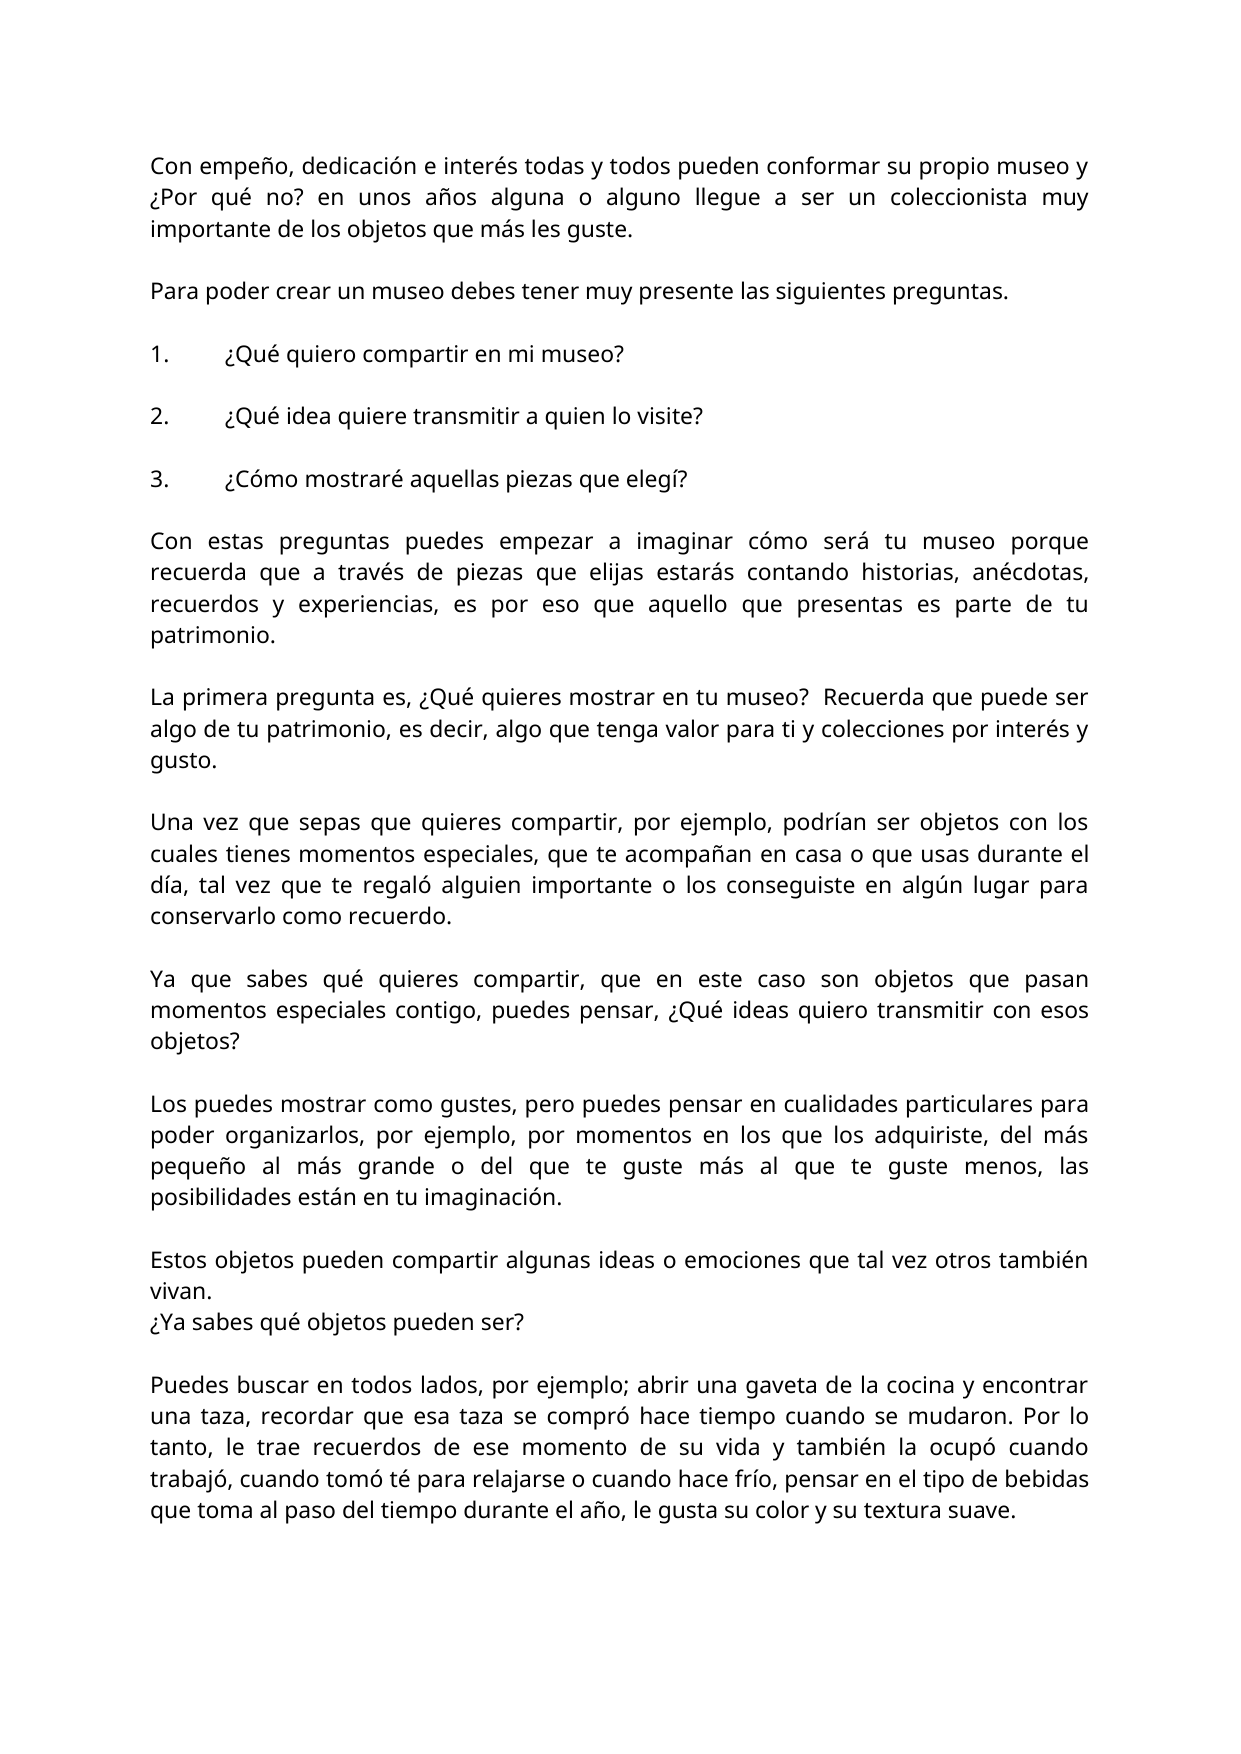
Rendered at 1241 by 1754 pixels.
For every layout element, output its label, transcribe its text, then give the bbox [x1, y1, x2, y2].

text Ya que sabes qué quieres compartir, que en este caso son objetos que pasan momentos especiales contigo, puedes pensar, ¿Qué ideas quiero transmitir con esos objetos? [150, 962, 1090, 1056]
list ¿Qué quiero compartir en mi museo? [150, 337, 1090, 369]
list ¿Cómo mostraré aquellas piezas que elegí? [150, 462, 1090, 494]
text Estos objetos pueden compartir algunas ideas o emociones que tal vez otros también vivan. [150, 1244, 1090, 1306]
text Para poder crear un museo debes tener muy presente las siguientes preguntas. [150, 275, 1090, 306]
text Una vez que sepas que quieres compartir, por ejemplo, podrían ser objetos con los cuales tienes momentos especiales, que te acompañan en casa o que usas durante el día, tal vez que te regaló alguien importante o los conseguiste en algún lugar para conservarlo como recuerdo. [150, 806, 1090, 931]
list ¿Qué idea quiere transmitir a quien lo visite? [150, 400, 1090, 431]
text Con empeño, dedicación e interés todas y todos pueden conformar su propio museo y ¿Por qué no? en unos años alguna o alguno llegue a ser un coleccionista muy importante de los objetos que más les guste. [150, 150, 1090, 244]
text La primera pregunta es, ¿Qué quieres mostrar en tu museo? Recuerda que puede ser algo de tu patrimonio, es decir, algo que tenga valor para ti y colecciones por interés y gusto. [150, 681, 1090, 775]
text Con estas preguntas puedes empezar a imaginar cómo será tu museo porque recuerda que a través de piezas que elijas estarás contando historias, anécdotas, recuerdos y experiencias, es por eso que aquello que presentas es parte de tu patrimonio. [150, 525, 1090, 650]
text Los puedes mostrar como gustes, pero puedes pensar en cualidades particulares para poder organizarlos, por ejemplo, por momentos en los que los adquiriste, del más pequeño al más grande o del que te guste más al que te guste menos, las posibilidades están en tu imaginación. [150, 1087, 1090, 1212]
text Puedes buscar en todos lados, por ejemplo; abrir una gaveta de la cocina y encontrar una taza, recordar que esa taza se compró hace tiempo cuando se mudaron. Por lo tanto, le trae recuerdos de ese momento de su vida y también la ocupó cuando trabajó, cuando tomó té para relajarse o cuando hace frío, pensar en el tipo de bebidas que toma al paso del tiempo durante el año, le gusta su color y su textura suave. [150, 1369, 1090, 1525]
text ¿Ya sabes qué objetos pueden ser? [150, 1306, 1090, 1337]
